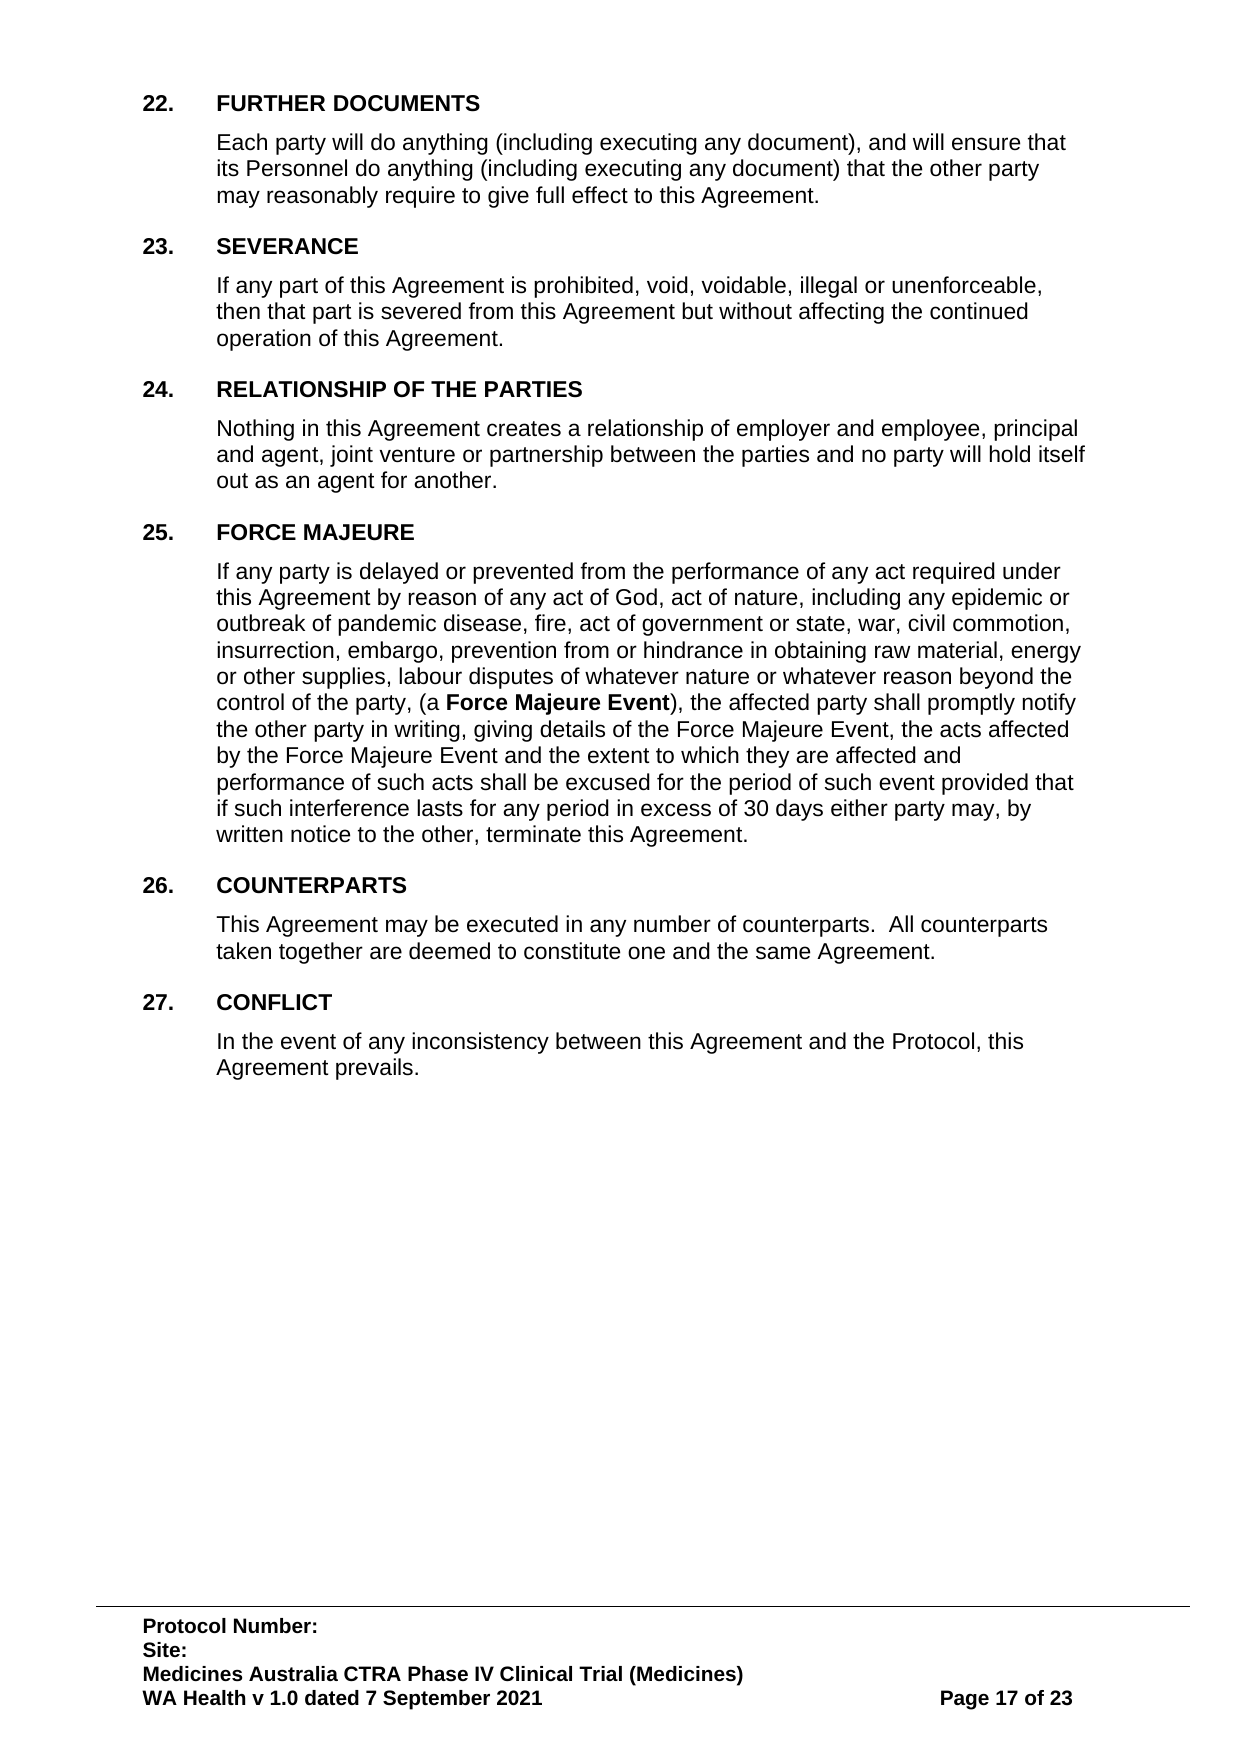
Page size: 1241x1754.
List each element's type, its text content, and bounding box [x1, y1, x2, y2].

text In the event of any inconsistency between this Agreement and the Protocol, this Agreement prevails. [216, 1028, 1088, 1081]
text If any party is delayed or prevented from the performance of any act required under this Agreement by reason of any act of God, act of nature, including any epidemic or outbreak of pandemic disease, fire, act of government or state, war, civil commotion, insurrection, embargo, prevention from or hindrance in obtaining raw material, energy or other supplies, labour disputes of whatever nature or whatever reason beyond the control of the party, (a Force Majeure Event), the affected party shall promptly notify the other party in writing, giving details of the Force Majeure Event, the acts affected by the Force Majeure Event and the extent to which they are affected and performance of such acts shall be excused for the period of such event provided that if such interference lasts for any period in excess of 30 days either party may, by written notice to the other, terminate this Agreement. [216, 558, 1088, 847]
subtitle FORCE MAJEURE [142, 519, 1088, 545]
text Nothing in this Agreement creates a relationship of employer and employee, principal and agent, joint venture or partnership between the parties and no party will hold itself out as an agent for another. [216, 415, 1088, 494]
subtitle CONFLICT [142, 989, 1088, 1015]
subtitle FURTHER DOCUMENTS [142, 90, 1088, 116]
text This Agreement may be executed in any number of counterparts. All counterparts taken together are deemed to constitute one and the same Agreement. [216, 911, 1088, 964]
text Each party will do anything (including executing any document), and will ensure that its Personnel do anything (including executing any document) that the other party may reasonably require to give full effect to this Agreement. [216, 129, 1088, 208]
subtitle SEVERANCE [142, 233, 1088, 259]
text If any part of this Agreement is prohibited, void, voidable, illegal or unenforceable, then that part is severed from this Agreement but without affecting the continued operation of this Agreement. [216, 272, 1088, 351]
subtitle RELATIONSHIP OF THE PARTIES [142, 376, 1088, 402]
subtitle COUNTERPARTS [142, 872, 1088, 899]
